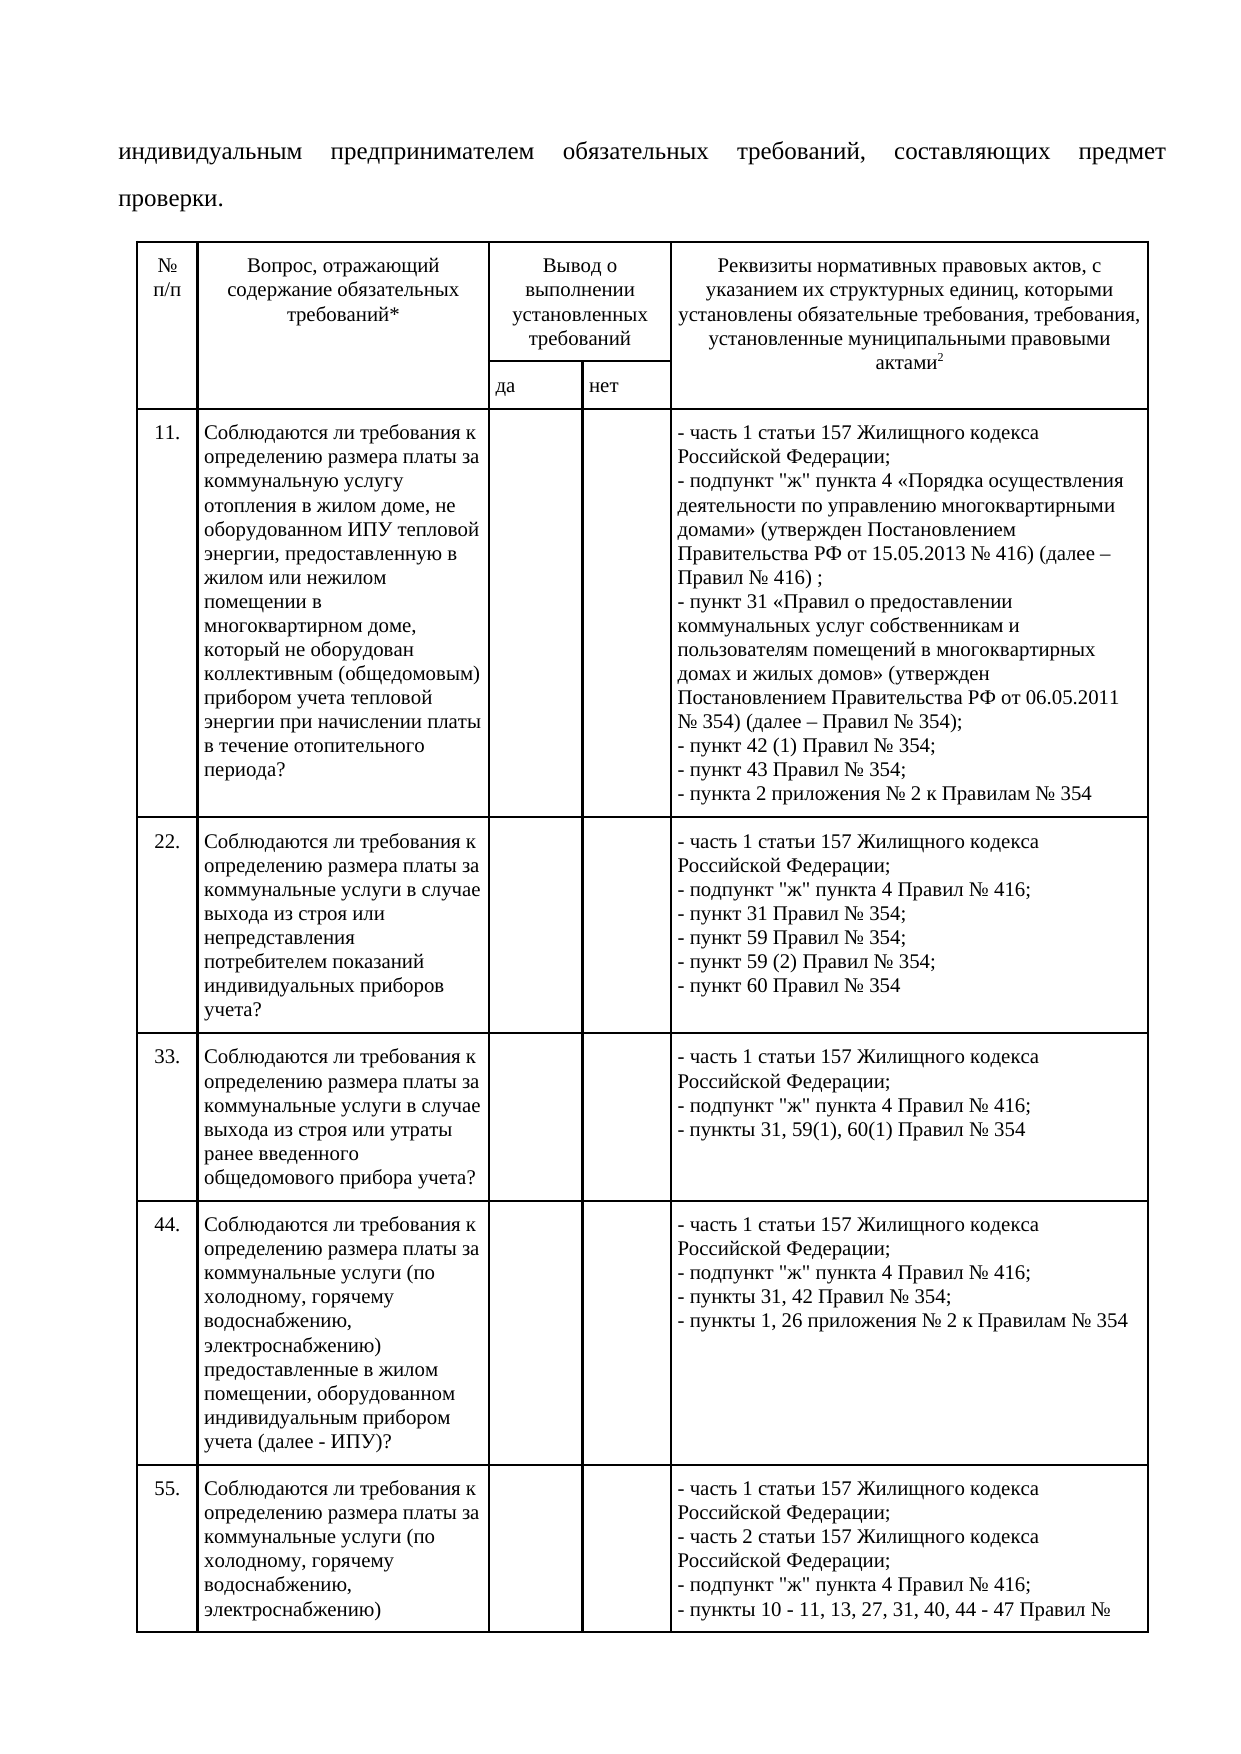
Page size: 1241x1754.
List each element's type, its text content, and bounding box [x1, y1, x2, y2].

table_cell [584, 1466, 670, 1631]
table_cell [584, 818, 670, 1032]
table_cell 33. [138, 1034, 196, 1199]
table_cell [199, 1466, 488, 1631]
table_cell - часть 1 статьи 157 Жилищного кодекса Российской Федерации; - подпункт "ж" пункта 4 Правил № 416; - пункт 31 Правил № 354; - пункт 59 Правил № 354; - пункт 59 (2) Правил № 354; - пункт 60 Правил № 354 [672, 818, 1147, 1032]
table_cell [490, 1034, 581, 1199]
table_cell [490, 1466, 581, 1631]
table_cell 11. [138, 410, 196, 816]
table_cell [490, 1202, 581, 1463]
table_cell [584, 1202, 670, 1463]
table_header Вопрос, отражающий содержание обязательных требований* [199, 243, 488, 408]
table_cell Соблюдаются ли требования к определению размера платы за коммунальную услугу отопления в жилом доме, не оборудованном ИПУ тепловой энергии, предоставленную в жилом или нежилом помещении в многоквартирном доме, который не оборудован коллективным (общедомовым) прибором учета тепловой энергии при начислении платы в течение отопительного периода? [199, 410, 488, 816]
table_header Вывод о выполнении установленных требований [490, 243, 670, 360]
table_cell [672, 1466, 1147, 1631]
table_header № п/п [138, 243, 196, 408]
table_header Реквизиты нормативных правовых актов, с указанием их структурных единиц, которыми установлены обязательные требования, требования, установленные муниципальными правовыми актами2 [672, 243, 1147, 408]
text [118, 118, 1167, 212]
table_cell Соблюдаются ли требования к определению размера платы за коммунальные услуги (по холодному, горячему водоснабжению, электроснабжению) предоставленные в жилом помещении, оборудованном индивидуальным прибором учета (далее - ИПУ)? [199, 1202, 488, 1463]
table_cell 22. [138, 818, 196, 1032]
table_cell [584, 410, 670, 816]
table_cell - часть 1 статьи 157 Жилищного кодекса Российской Федерации; - подпункт "ж" пункта 4 Правил № 416; - пункты 31, 59(1), 60(1) Правил № 354 [672, 1034, 1147, 1199]
table_cell 44. [138, 1202, 196, 1463]
table_cell Соблюдаются ли требования к определению размера платы за коммунальные услуги в случае выхода из строя или утраты ранее введенного общедомового прибора учета? [199, 1034, 488, 1199]
table_cell [490, 818, 581, 1032]
table_cell 55. [138, 1466, 196, 1631]
table_cell - часть 1 статьи 157 Жилищного кодекса Российской Федерации; - подпункт "ж" пункта 4 «Порядка осуществления деятельности по управлению многоквартирными домами» (утвержден Постановлением Правительства РФ от 15.05.2013 № 416) (далее – Правил № 416) ; - пункт 31 «Правил о предоставлении коммунальных услуг собственникам и пользователям помещений в многоквартирных домах и жилых домов» (утвержден Постановлением Правительства РФ от 06.05.2011 № 354) (далее – Правил № 354); - пункт 42 (1) Правил № 354; - пункт 43 Правил № 354; - пункта 2 приложения № 2 к Правилам № 354 [672, 410, 1147, 816]
table_cell да [490, 362, 581, 408]
table_cell [584, 1034, 670, 1199]
table_cell - часть 1 статьи 157 Жилищного кодекса Российской Федерации; - подпункт "ж" пункта 4 Правил № 416; - пункты 31, 42 Правил № 354; - пункты 1, 26 приложения № 2 к Правилам № 354 [672, 1202, 1147, 1463]
table_cell [490, 410, 581, 816]
table_cell Соблюдаются ли требования к определению размера платы за коммунальные услуги в случае выхода из строя или непредставления потребителем показаний индивидуальных приборов учета? [199, 818, 488, 1032]
table_cell нет [584, 362, 670, 408]
